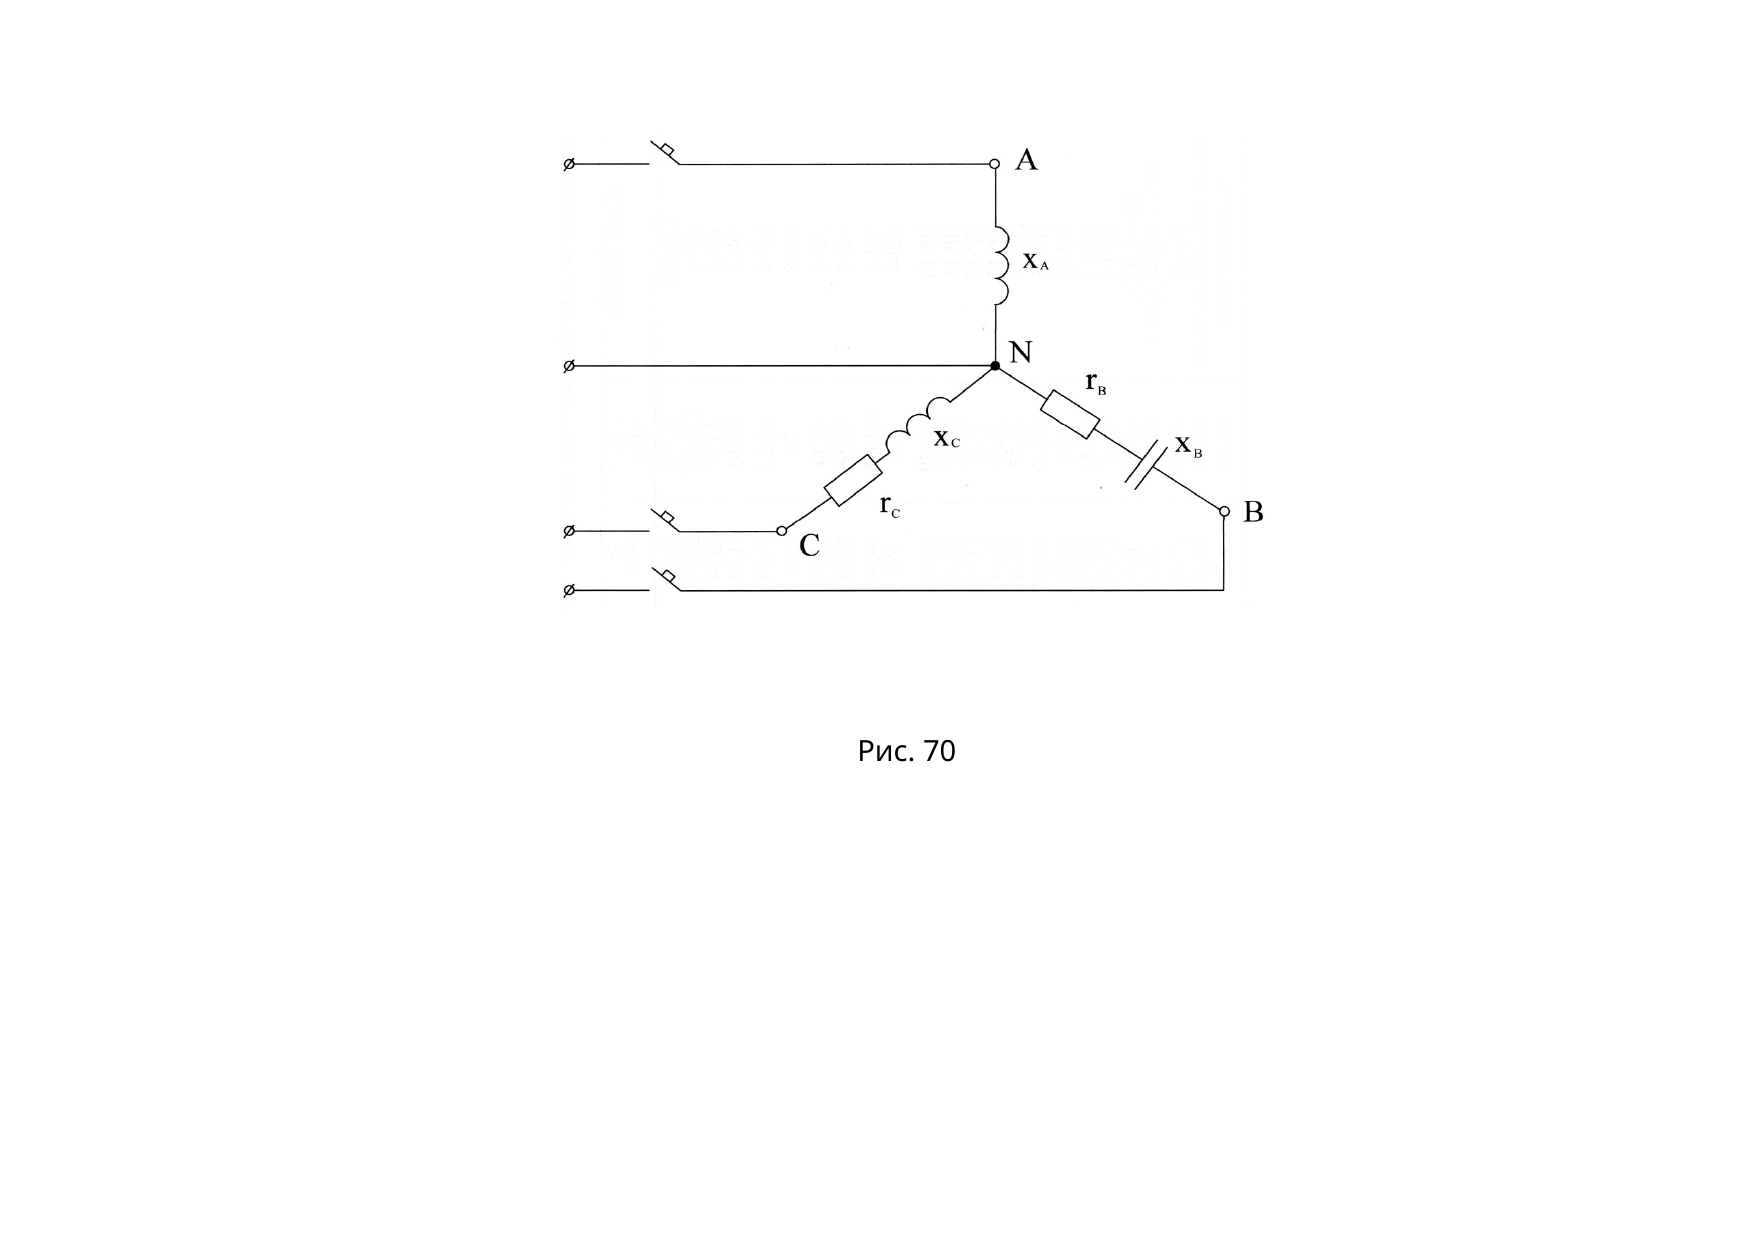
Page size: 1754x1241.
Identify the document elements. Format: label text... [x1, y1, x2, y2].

text Рис. 70 [118, 730, 1636, 770]
picture [533, 128, 1280, 611]
